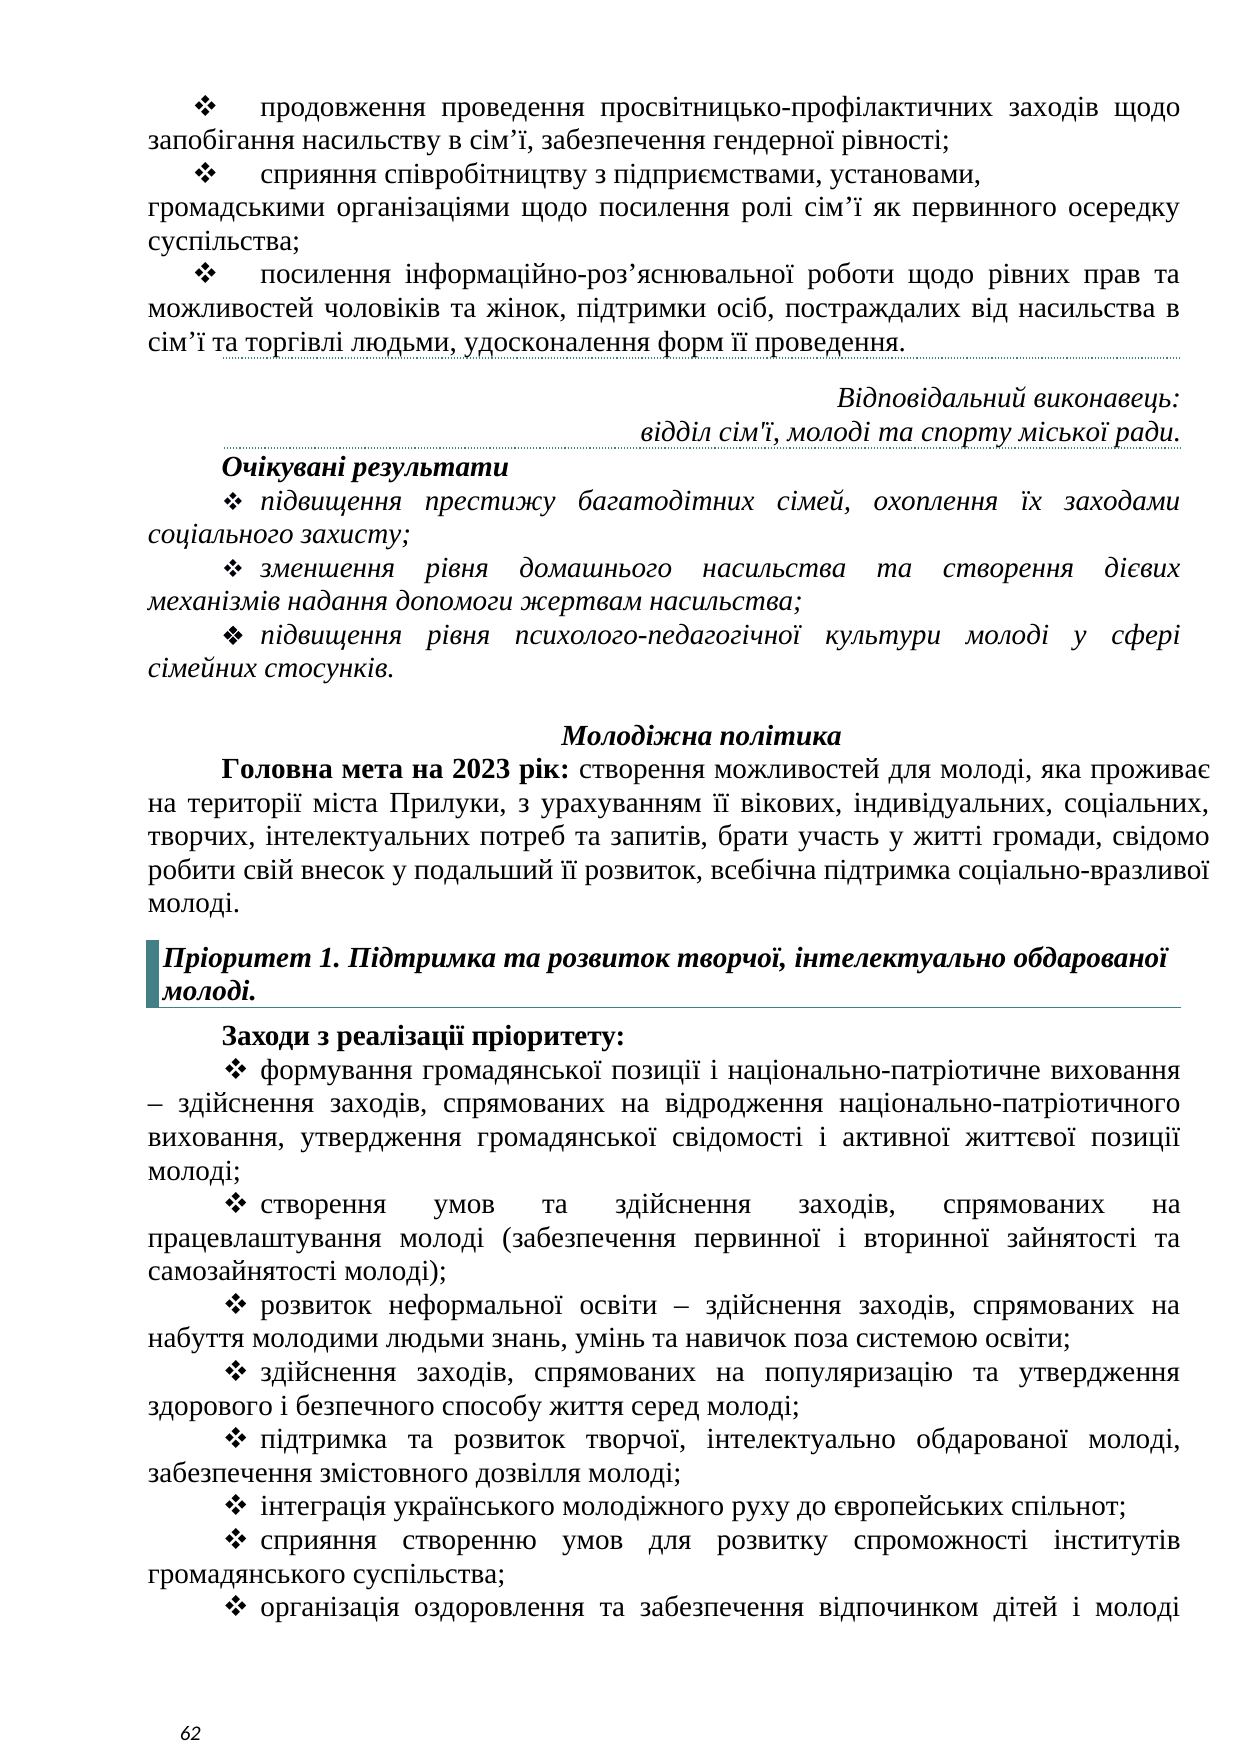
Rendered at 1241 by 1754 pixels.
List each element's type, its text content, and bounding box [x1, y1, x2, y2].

list посилення інформаційно-роз’яснювальної роботи щодо рівних прав та можливостей чоловіків та жінок, підтримки осіб, постраждалих від насильства в сім’ї та торгівлі людьми, удосконалення форм її проведення. [148, 257, 1181, 357]
text відділ сім'ї, молоді та спорту міської ради. [223, 391, 1181, 449]
text громадськими організаціями щодо посилення ролі сім’ї як первинного осередку суспільства; [148, 189, 1181, 257]
list продовження проведення просвітницько-профілактичних заходів щодо запобігання насильству в сім’ї, забезпечення гендерної рівності; [148, 89, 1181, 156]
list підтримка та розвиток творчої, інтелектуально обдарованої молоді, забезпечення змістовного дозвілля молоді; [148, 1421, 1181, 1488]
text Заходи з реалізації пріоритету: [148, 1018, 1181, 1052]
list здійснення заходів, спрямованих на популяризацію та утвердження здорового і безпечного способу життя серед молоді; [148, 1354, 1181, 1421]
text Пріоритет 1. Підтримка та розвиток творчої, інтелектуально обдарованої молоді. [159, 940, 1181, 1007]
list формування громадянської позиції і національно-патріотичне виховання – здійснення заходів, спрямованих на відродження національно-патріотичного виховання, утвердження громадянської свідомості і активної життєвої позиції молоді; [148, 1052, 1181, 1186]
text Очікувані результати [148, 449, 1181, 483]
list сприяння створенню умов для розвитку спроможності інститутів громадянського суспільства; [148, 1522, 1181, 1589]
text Відповідальний виконавець: [223, 357, 1181, 391]
text Молодіжна політика [148, 718, 1181, 751]
list сприяння співробітництву з підприємствами, установами, [148, 156, 1181, 189]
list інтеграція українського молодіжного руху до європейських спільнот; [148, 1488, 1181, 1522]
list підвищення престижу багатодітних сімей, охоплення їх заходами соціального захисту; [148, 483, 1181, 550]
text Головна мета на 2023 рік: створення можливостей для молоді, яка проживає на території міста Прилуки, з урахуванням її вікових, індивідуальних, соціальних, творчих, інтелектуальних потреб та запитів, брати участь у житті громади, свідомо робити свій внесок у подальший її розвиток, всебічна підтримка соціально-вразливої молоді. [148, 751, 1211, 919]
list зменшення рівня домашнього насильства та створення дієвих механізмів надання допомоги жертвам насильства; [148, 550, 1181, 617]
list підвищення рівня психолого-педагогічної культури молоді у сфері сімейних стосунків. [148, 617, 1181, 684]
list розвиток неформальної освіти – здійснення заходів, спрямованих на набуття молодими людьми знань, умінь та навичок поза системою освіти; [148, 1287, 1181, 1354]
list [148, 1589, 1181, 1623]
list створення умов та здійснення заходів, спрямованих на працевлаштування молоді (забезпечення первинної і вторинної зайнятості та самозайнятості молоді); [148, 1186, 1181, 1287]
